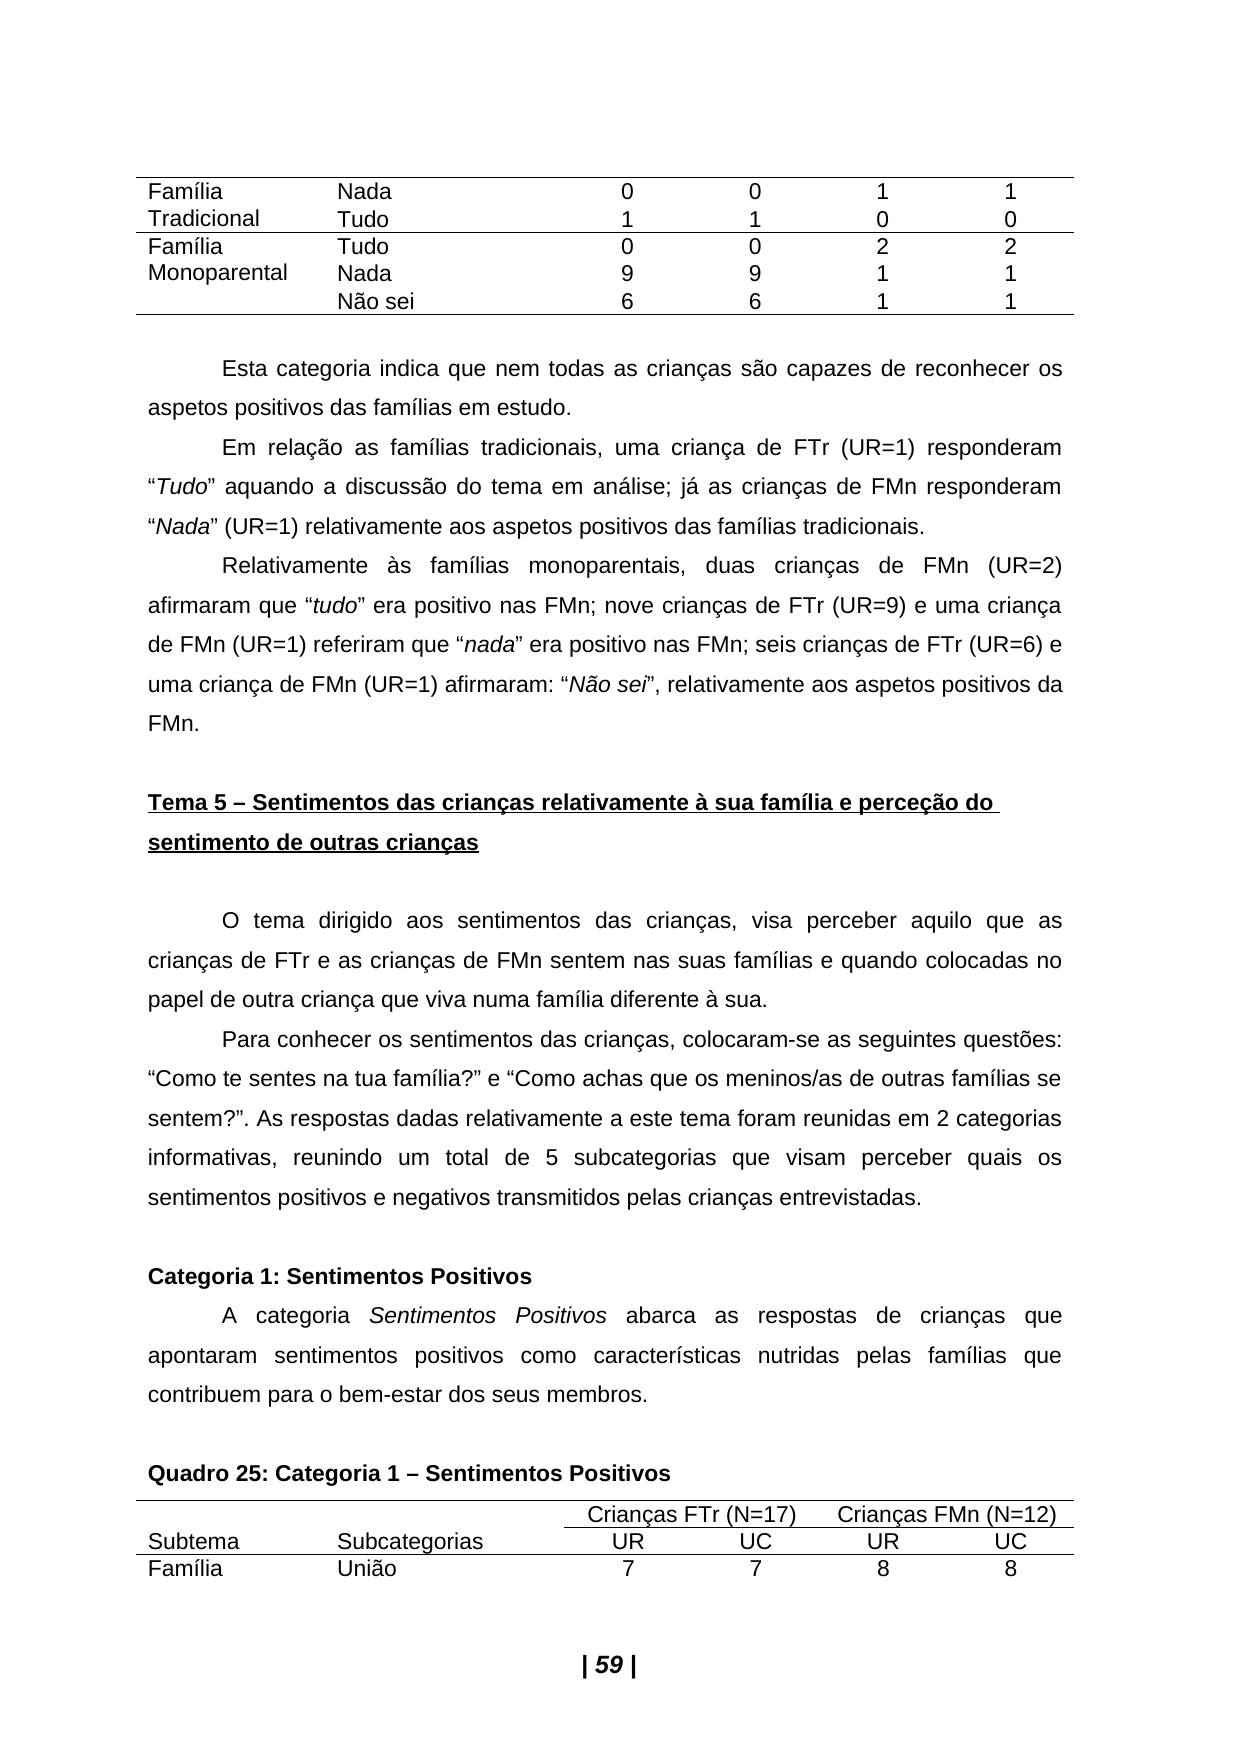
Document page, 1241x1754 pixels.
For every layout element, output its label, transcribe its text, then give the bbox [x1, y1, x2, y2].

table_cell UC [692, 1528, 819, 1554]
table_cell 7 [564, 1555, 692, 1582]
table_cell 6 [691, 287, 819, 314]
text Categoria 1: Sentimentos Positivos [148, 1263, 1063, 1289]
table_cell 9 [563, 259, 691, 287]
table_cell Família Tradicional [136, 1555, 326, 1582]
table_cell Tudo [326, 233, 563, 259]
table_cell 1 [691, 205, 819, 232]
table_cell 2 [946, 233, 1074, 259]
table_cell 1 [946, 178, 1074, 204]
text Quadro 25: Categoria 1 – Sentimentos Positivos [148, 1460, 1063, 1486]
table_cell 0 [563, 178, 691, 204]
table_cell Nada [326, 178, 563, 204]
table_cell 0 [691, 178, 819, 204]
table_cell Nada [326, 259, 563, 287]
table_cell 1 [946, 287, 1074, 314]
text O tema dirigido aos sentimentos das crianças, visa perceber aquilo que as crianças de FTr e as crianças de FMn sentem nas suas famílias e quando colocadas no papel de outra criança que viva numa família diferente à sua. [148, 907, 1063, 1013]
table_cell 8 [819, 1555, 947, 1582]
text A categoria Sentimentos Positivos abarca as respostas de crianças que apontaram sentimentos positivos como características nutridas pelas famílias que contribuem para o bem-estar dos seus membros. [148, 1302, 1063, 1407]
text Em relação as famílias tradicionais, uma criança de FTr (UR=1) responderam “Tudo” aquando a discussão do tema em análise; já as crianças de FMn responderam “Nada” (UR=1) relativamente aos aspetos positivos das famílias tradicionais. [148, 434, 1063, 539]
table_cell União [326, 1555, 564, 1582]
table_cell 9 [691, 259, 819, 287]
table_cell Família Tradicional [136, 178, 326, 232]
table_cell 2 [819, 233, 946, 259]
table_header Crianças FMn (N=12) [819, 1501, 1074, 1527]
table_cell 1 [819, 287, 946, 314]
text Tema 5 – Sentimentos das crianças relativamente à sua família e perceção do sentimento de outras crianças [148, 789, 1063, 855]
table_cell 1 [819, 178, 946, 204]
table_cell 6 [563, 287, 691, 314]
table_cell 1 [946, 259, 1074, 287]
table_cell 0 [691, 233, 819, 259]
table_cell UR [819, 1528, 947, 1554]
table_cell 1 [819, 259, 946, 287]
table_cell 0 [563, 233, 691, 259]
table_cell 0 [819, 205, 946, 232]
table_cell 7 [692, 1555, 819, 1582]
table_cell Não sei [326, 287, 563, 314]
table_header Crianças FTr (N=17) [564, 1501, 819, 1527]
table_cell UC [947, 1528, 1074, 1554]
table_cell 0 [946, 205, 1074, 232]
table_cell 8 [947, 1555, 1074, 1582]
table_header Subcategorias [326, 1501, 564, 1554]
text Relativamente às famílias monoparentais, duas crianças de FMn (UR=2) afirmaram que “tudo” era positivo nas FMn; nove crianças de FTr (UR=9) e uma criança de FMn (UR=1) referiram que “nada” era positivo nas FMn; seis crianças de FTr (UR=6) e uma criança de FMn (UR=1) afirmaram: “Não sei”, relativamente aos aspetos positivos da FMn. [148, 552, 1063, 736]
text Esta categoria indica que nem todas as crianças são capazes de reconhecer os aspetos positivos das famílias em estudo. [148, 355, 1063, 421]
text Para conhecer os sentimentos das crianças, colocaram-se as seguintes questões: “Como te sentes na tua família?” e “Como achas que os meninos/as de outras famílias se sentem?”. As respostas dadas relativamente a este tema foram reunidas em 2 categorias informativas, reunindo um total de 5 subcategorias que visam perceber quais os sentimentos positivos e negativos transmitidos pelas crianças entrevistadas. [148, 1026, 1063, 1210]
table_cell UR [564, 1528, 692, 1554]
table_cell Família Monoparental [136, 233, 326, 314]
table_header Subtema [136, 1501, 326, 1554]
table_cell Tudo [326, 205, 563, 232]
table_cell 1 [563, 205, 691, 232]
